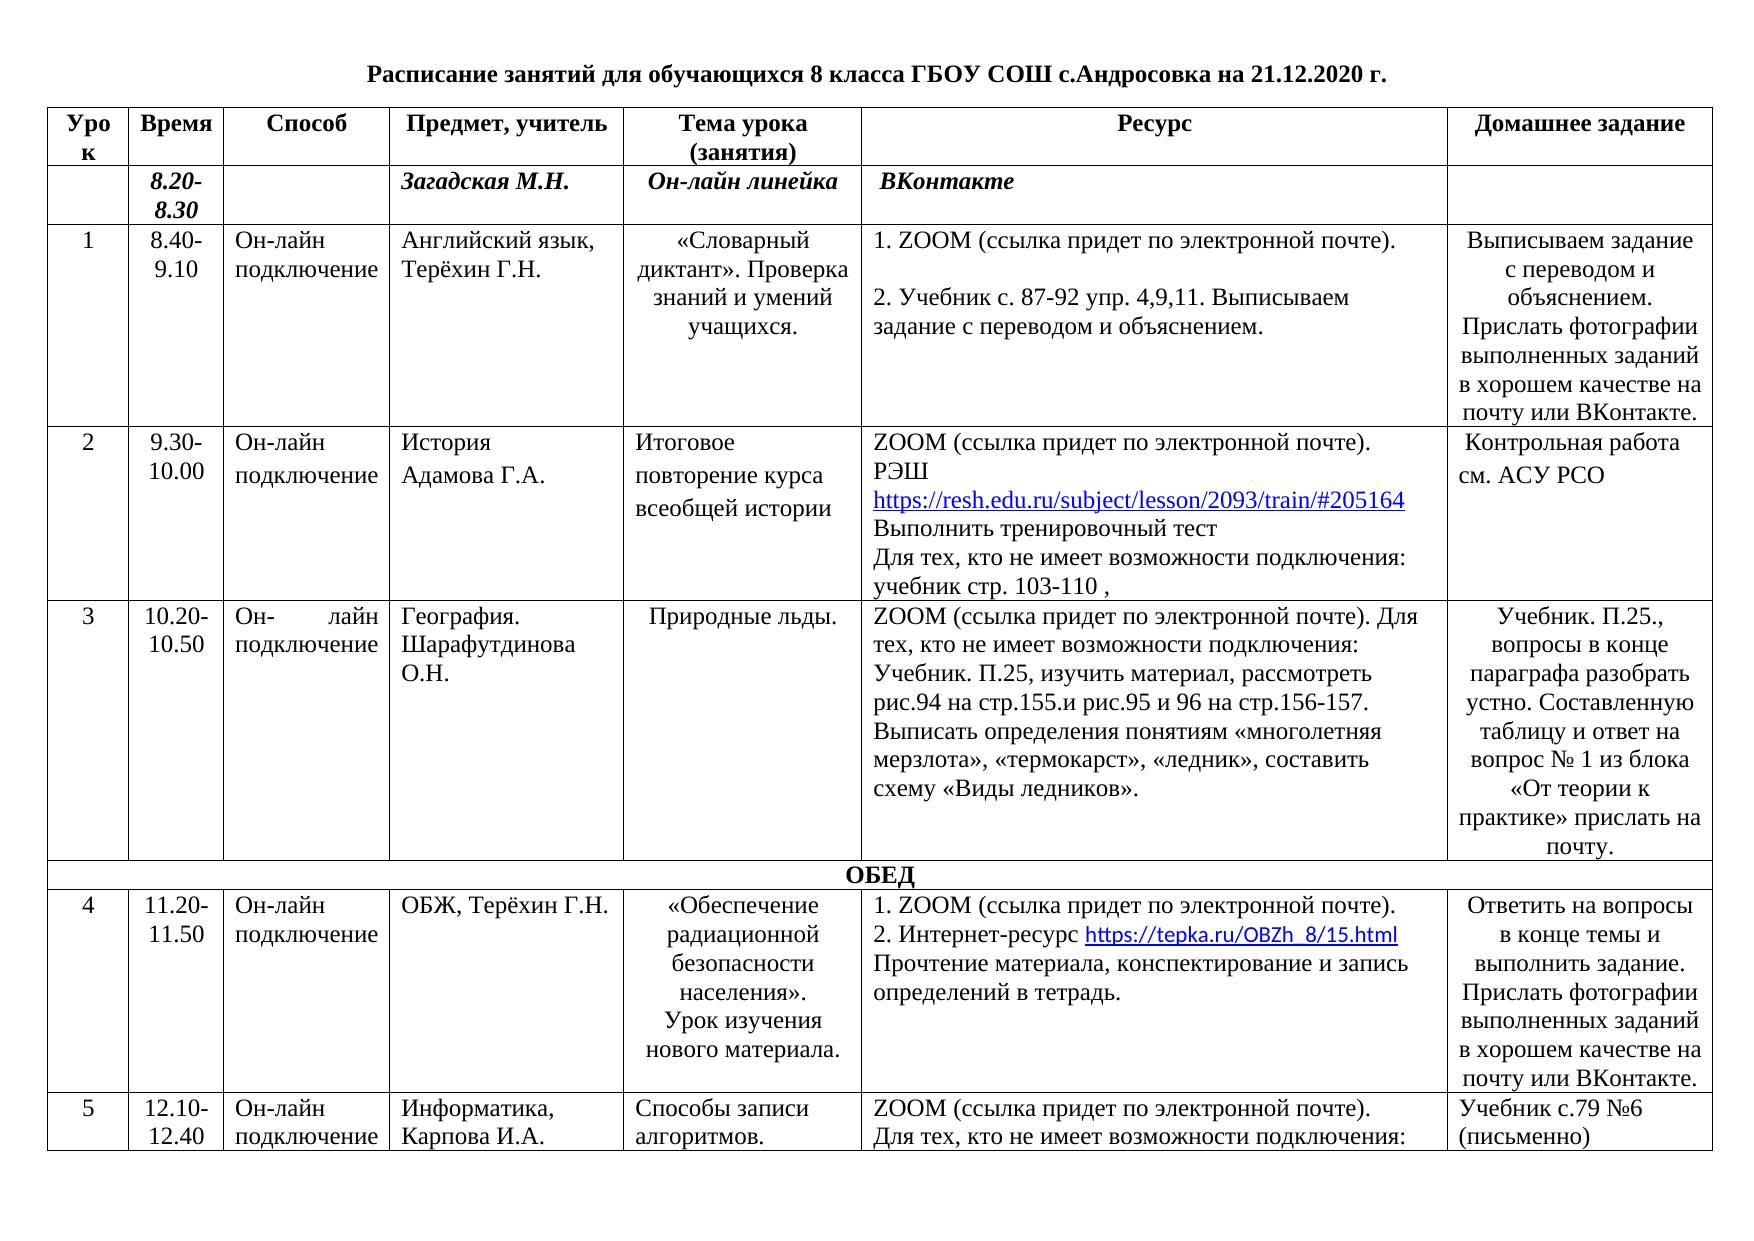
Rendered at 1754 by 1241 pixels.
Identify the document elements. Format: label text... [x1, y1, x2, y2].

table_cell 5 [48, 1093, 128, 1150]
table_cell Итоговое повторение курса всеобщей истории [624, 427, 861, 600]
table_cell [390, 1093, 623, 1150]
table_cell Загадская М.Н. [390, 166, 623, 224]
table_cell «Обеспечение радиационной безопасности населения». Урок изучения нового материала. [624, 890, 861, 1092]
table_cell Он-лайн подключение [224, 225, 389, 426]
table_cell Ответить на вопросы в конце темы и выполнить задание. Прислать фотографии выполненных заданий в хорошем качестве на почту или ВКонтакте. [1448, 890, 1712, 1092]
table_cell 9.30-10.00 [129, 427, 223, 600]
table_cell Контрольная работа см. АСУ РСО [1448, 427, 1712, 600]
table_header Тема урока (занятия) [624, 108, 861, 165]
table_cell 4 [48, 890, 128, 1092]
table_header Домашнее задание [1448, 108, 1712, 165]
table_cell ВКонтакте [862, 166, 1447, 224]
table_cell 2 [48, 427, 128, 600]
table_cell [624, 1093, 861, 1150]
table_cell Английский язык, Терёхин Г.Н. [390, 225, 623, 426]
table_cell 1. ZOOM (ссылка придет по электронной почте). 2. Интернет-ресурс https://tepka.ru/OBZh_8/15.html Прочтение материала, конспектирование и запись определений в тетрадь. [862, 890, 1447, 1092]
table_header Время [129, 108, 223, 165]
table_cell Он-лайн линейка [624, 166, 861, 224]
table_cell Он-лайн подключение [224, 890, 389, 1092]
table_header Урок [48, 108, 128, 165]
table_cell 11.20-11.50 [129, 890, 223, 1092]
table_cell Он- лайн подключение [224, 601, 389, 859]
table_cell 12.10-12.40 [129, 1093, 223, 1150]
table_cell ZOOM (ссылка придет по электронной почте). РЭШ https://resh.edu.ru/subject/lesson/2093/train/#205164 Выполнить тренировочный тест Для тех, кто не имеет возможности подключения: учебник стр. 103-110 , [862, 427, 1447, 600]
table_cell География. Шарафутдинова О.Н. [390, 601, 623, 859]
table_cell [224, 166, 389, 224]
table_cell 1. ZOOM (ссылка придет по электронной почте). 2. Учебник c. 87-92 упр. 4,9,11. Выписываем задание с переводом и объяснением. [862, 225, 1447, 426]
table_cell Природные льды. [624, 601, 861, 859]
table_cell [48, 166, 128, 224]
table_cell [1448, 166, 1712, 224]
table_header Способ [224, 108, 389, 165]
table_cell 10.20-10.50 [129, 601, 223, 859]
table_cell Он-лайн подключение [224, 1093, 389, 1150]
table_header Ресурс [862, 108, 1447, 165]
table_cell Он-лайн подключение [224, 427, 389, 600]
table_cell 1 [48, 225, 128, 426]
table_cell 3 [48, 601, 128, 859]
table_cell Учебник. П.25., вопросы в конце параграфа разобрать устно. Составленную таблицу и ответ на вопрос № 1 из блока «От теории к практике» прислать на почту. [1448, 601, 1712, 859]
table_header Предмет, учитель [390, 108, 623, 165]
table_cell «Словарный диктант». Проверка знаний и умений учащихся. [624, 225, 861, 426]
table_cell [1448, 1093, 1712, 1150]
table_cell История Адамова Г.А. [390, 427, 623, 600]
table_cell ОБЕД [48, 861, 1712, 889]
table_cell 8.20-8.30 [129, 166, 223, 224]
table_cell ZOOM (ссылка придет по электронной почте). Для тех, кто не имеет возможности подключения: Учебник. П.25, изучить материал, рассмотреть рис.94 на стр.155.и рис.95 и 96 на стр.156-157. Выписать определения понятиям «многолетняя мерзлота», «термокарст», «ледник», составить схему «Виды ледников». [862, 601, 1447, 859]
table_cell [862, 1093, 1447, 1150]
text Расписание занятий для обучающихся 8 класса ГБОУ СОШ с.Андросовка на 21.12.2020 г. [118, 59, 1636, 88]
table_cell ОБЖ, Терёхин Г.Н. [390, 890, 623, 1092]
table_cell 8.40-9.10 [129, 225, 223, 426]
table_cell Выписываем задание с переводом и объяснением. Прислать фотографии выполненных заданий в хорошем качестве на почту или ВКонтакте. [1448, 225, 1712, 426]
